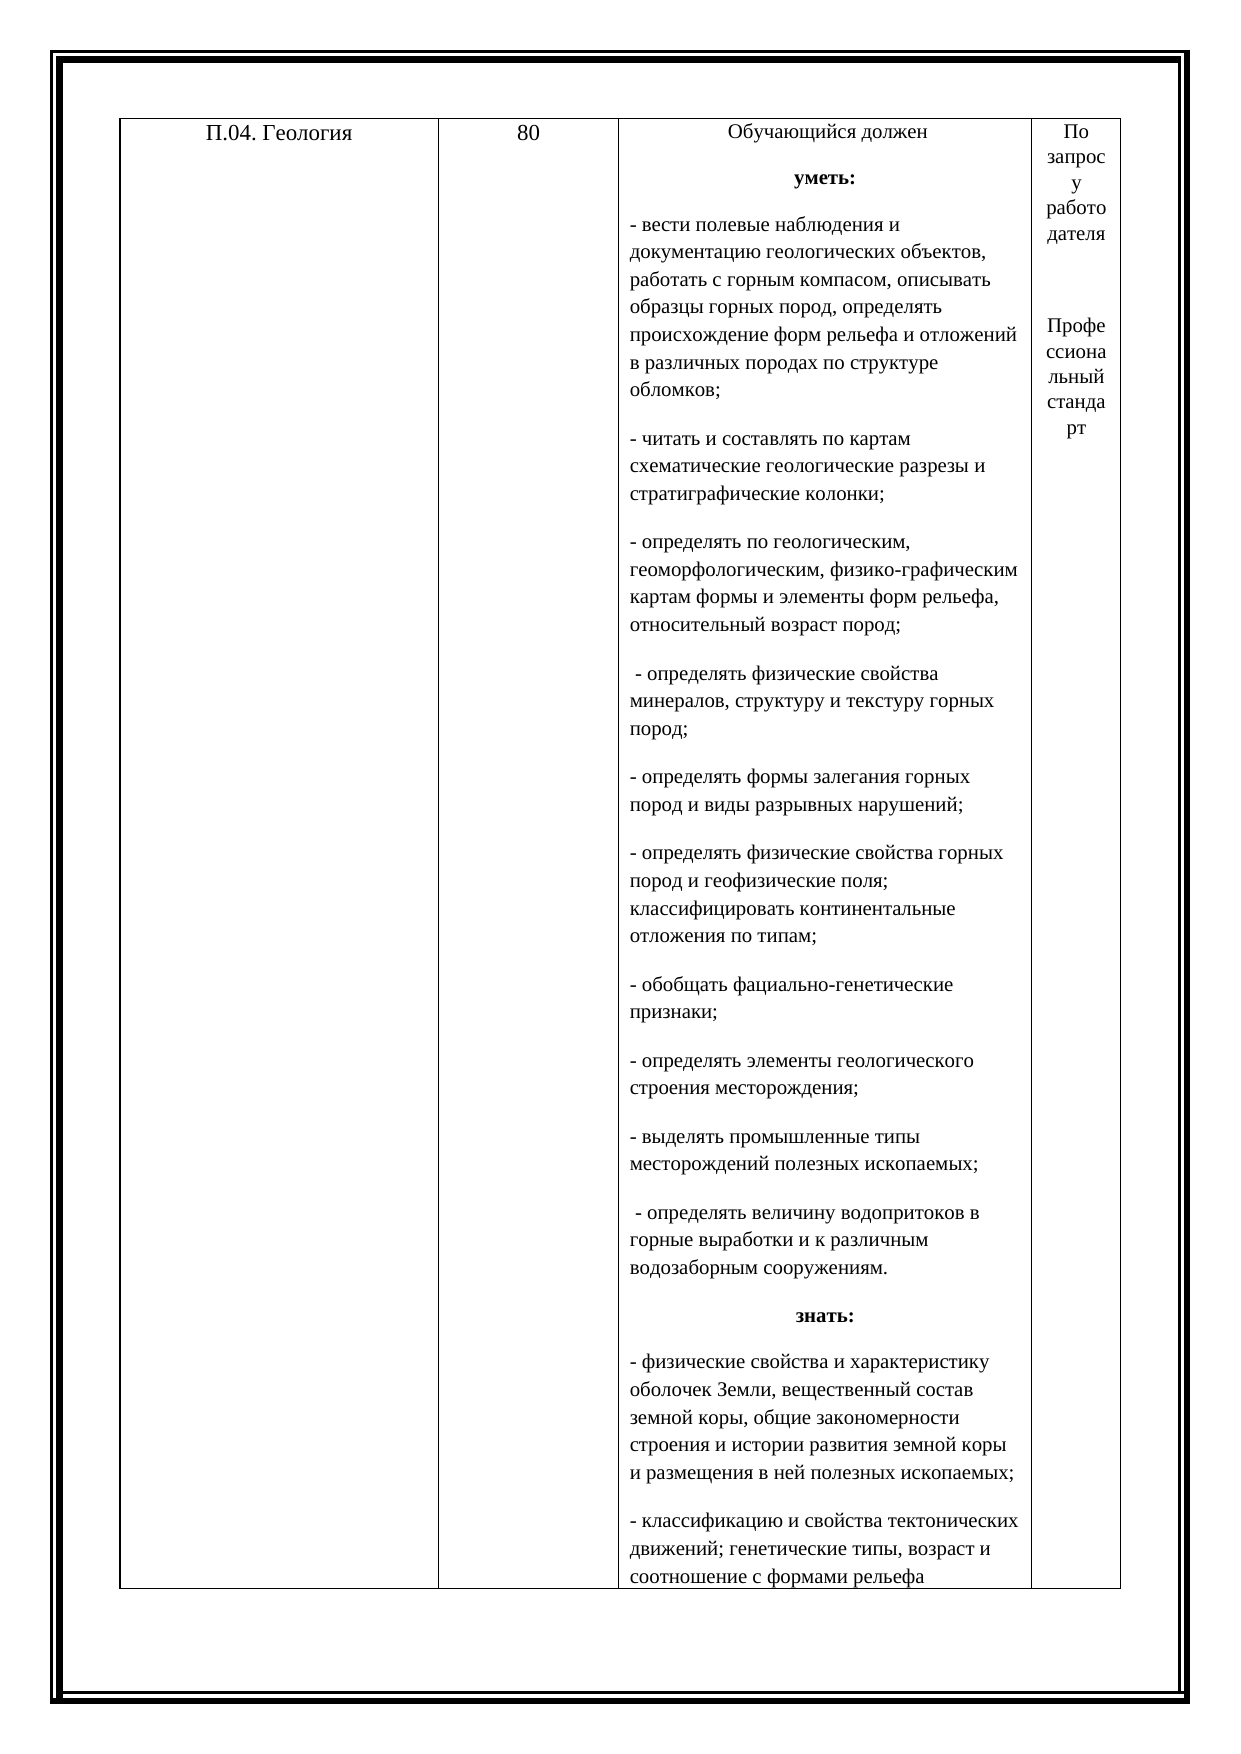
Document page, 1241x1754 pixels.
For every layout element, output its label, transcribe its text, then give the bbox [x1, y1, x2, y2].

table_cell 80 [439, 119, 618, 1588]
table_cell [619, 119, 1031, 1588]
table_cell П.04. Геология [121, 119, 438, 1588]
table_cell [1032, 119, 1120, 1588]
